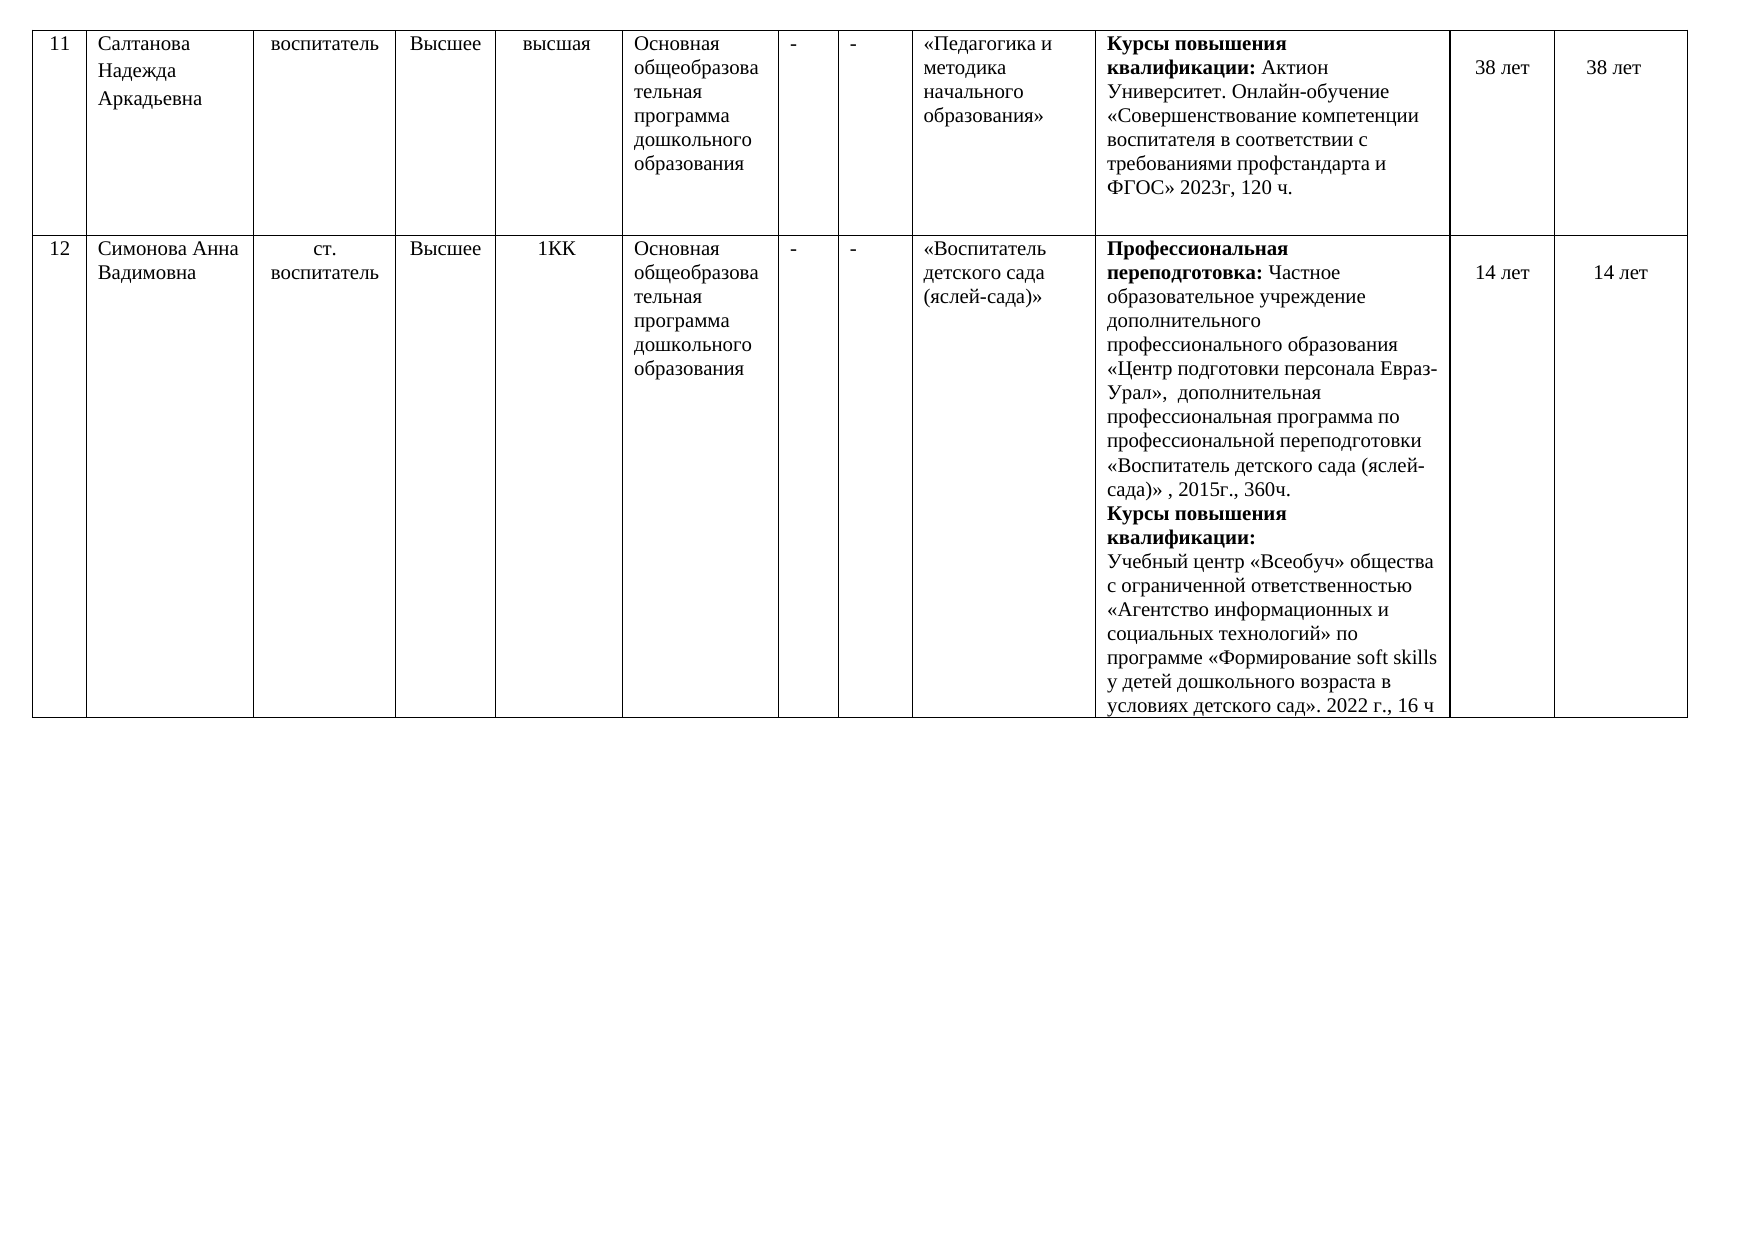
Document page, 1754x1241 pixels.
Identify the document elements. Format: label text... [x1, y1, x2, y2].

table_cell «Педагогика и методика начального образования» [913, 31, 1095, 235]
table_cell 1КК [496, 236, 622, 717]
table_cell высшая [496, 31, 622, 235]
table_cell ст. воспитатель [254, 236, 395, 717]
table_cell Профессиональная переподготовка: Частное образовательное учреждение дополнительного профессионального образования «Центр подготовки персонала Евраз-Урал», дополнительная профессиональная программа по профессиональной переподготовки «Воспитатель детского сада (яслей-сада)» , 2015г., 360ч. Курсы повышения квалификации: Учебный центр «Всеобуч» общества с ограниченной ответственностью «Агентство информационных и социальных технологий» по программе «Формирование soft skills у детей дошкольного возраста в условиях детского сад». 2022 г., 16 ч [1096, 236, 1449, 717]
table_cell 38 лет [1555, 31, 1687, 235]
table_cell - [779, 31, 838, 235]
table_cell Симонова Анна Вадимовна [87, 236, 253, 717]
table_cell Основная общеобразовательная программа дошкольного образования [623, 236, 778, 717]
table_cell 38 лет [1451, 31, 1554, 235]
table_cell Курсы повышения квалификации: Актион Университет. Онлайн-обучение «Совершенствование компетенции воспитателя в соответствии с требованиями профстандарта и ФГОС» 2023г, 120 ч. [1096, 31, 1449, 235]
table_cell Высшее [396, 31, 495, 235]
table_cell 11 [33, 31, 86, 235]
table_cell - [839, 236, 912, 717]
table_cell 14 лет [1451, 236, 1554, 717]
table_cell Высшее [396, 236, 495, 717]
table_cell воспитатель [254, 31, 395, 235]
table_cell 14 лет [1555, 236, 1687, 717]
table_cell - [779, 236, 838, 717]
table_cell «Воспитатель детского сада (яслей-сада)» [913, 236, 1095, 717]
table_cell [623, 31, 778, 235]
table_cell 12 [33, 236, 86, 717]
table_cell - [839, 31, 912, 235]
table_cell Салтанова Надежда Аркадьевна [87, 31, 253, 235]
